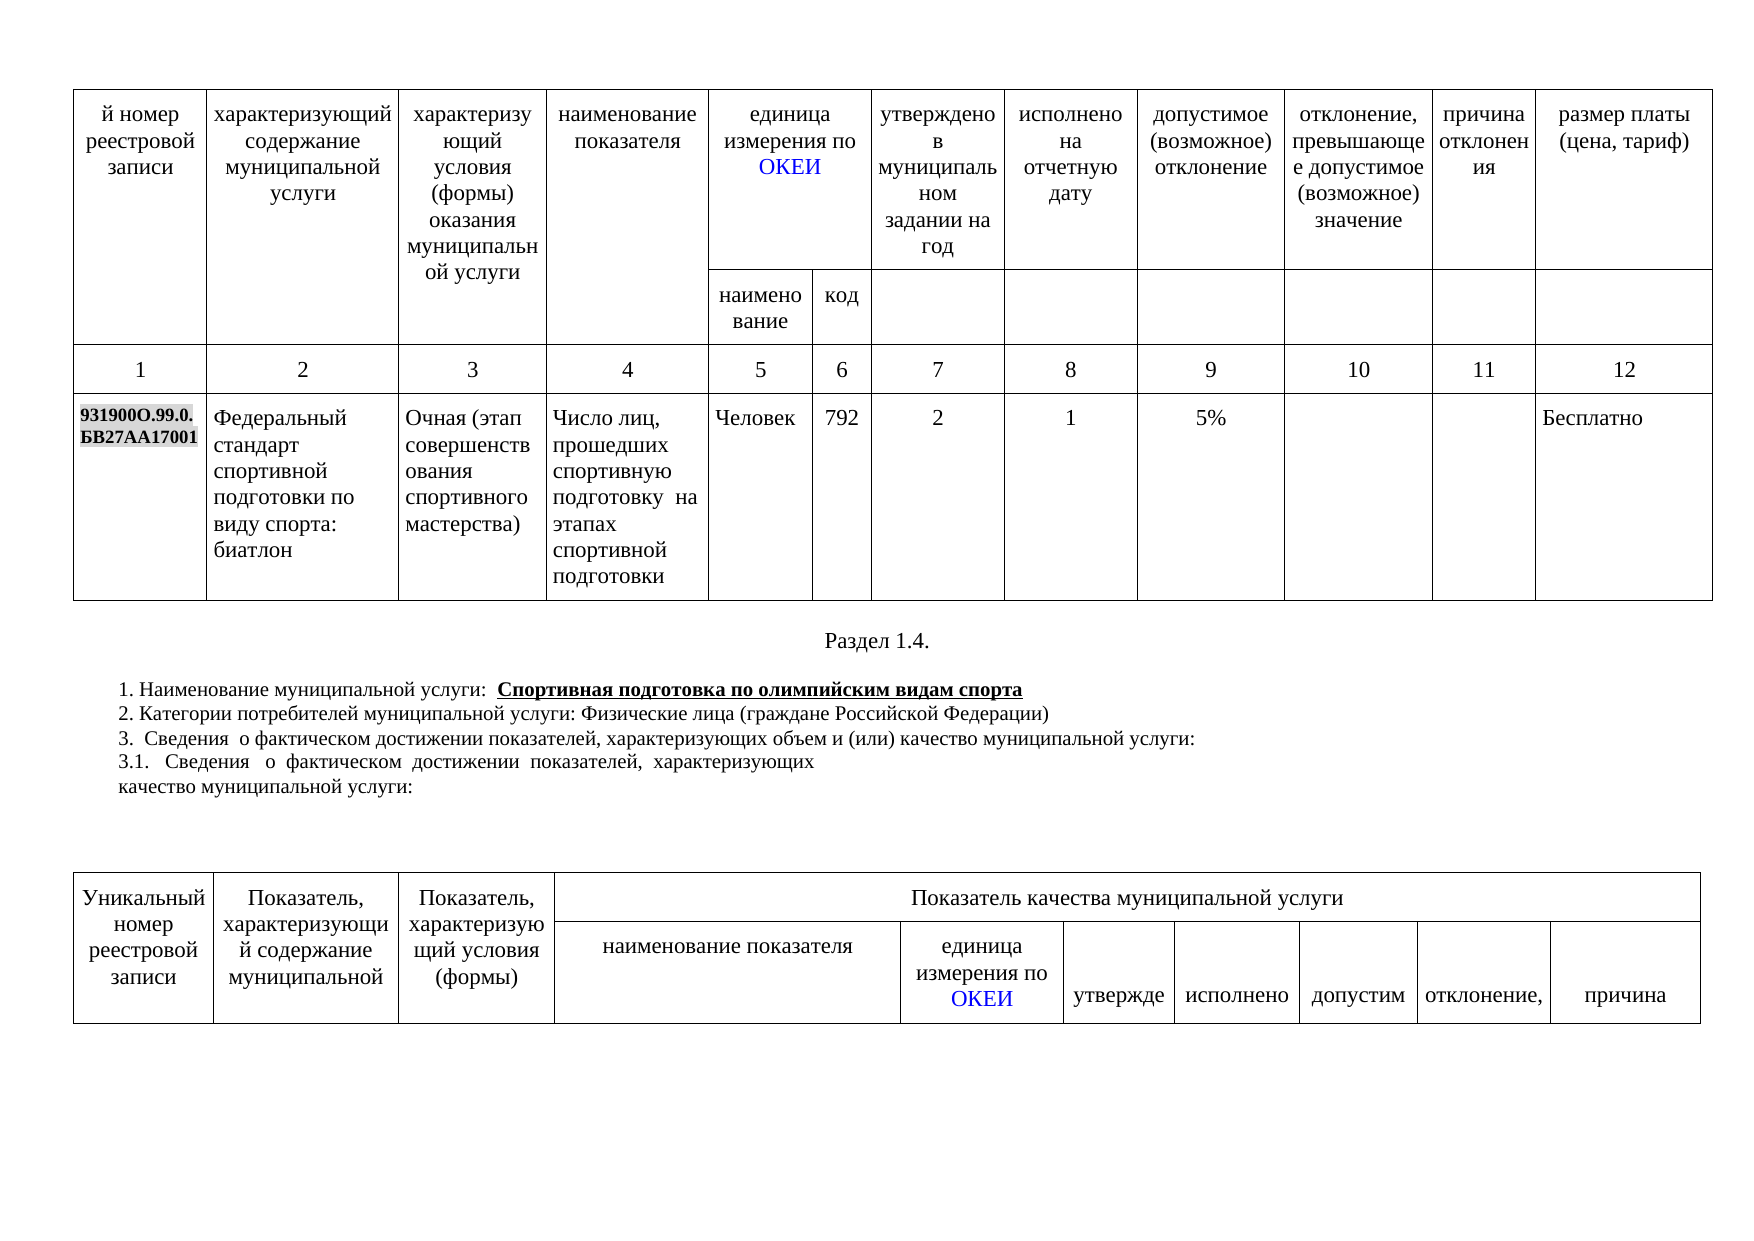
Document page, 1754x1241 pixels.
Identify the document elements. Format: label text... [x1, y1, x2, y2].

table_cell наименование показателя [555, 922, 900, 1022]
table_cell утверждено в муниципальном задании на год [872, 90, 1004, 269]
text 3. Сведения о фактическом достижении показателей, характеризующих объем и (или) качество муниципальной услуги: [118, 725, 1636, 749]
table_cell [1418, 922, 1550, 969]
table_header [1536, 90, 1712, 269]
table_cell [1418, 969, 1550, 1022]
table_cell 10 [1285, 345, 1432, 393]
table_cell Число лиц, прошедших спортивную подготовку на этапах спортивной подготовки [547, 394, 708, 599]
table_cell исполнено на отчетную дату [1005, 90, 1137, 269]
table_cell причина отклонения [1433, 90, 1535, 269]
table_cell 12 [1536, 345, 1712, 393]
table_cell [1138, 270, 1284, 344]
table_header Показатель качества муниципальной услуги [555, 873, 1700, 921]
table_cell 9 [1138, 345, 1284, 393]
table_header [399, 90, 546, 344]
table_cell наименование [709, 270, 812, 344]
table_cell допустимое (возможное) отклонение [1138, 90, 1284, 269]
table_cell 792 [813, 394, 871, 599]
table_cell 5% [1138, 394, 1284, 599]
table_header Уникальный номер реестровой записи [74, 873, 213, 1022]
table_cell 4 [547, 345, 708, 393]
table_cell Бесплатно [1536, 394, 1712, 599]
table_cell 7 [872, 345, 1004, 393]
text Раздел 1.4. [118, 627, 1636, 653]
table_cell Очная (этап совершенствования спортивного мастерства) [399, 394, 546, 599]
table_cell 11 [1433, 345, 1535, 393]
text 2. Категории потребителей муниципальной услуги: Физические лица (граждане Российской Федерации) [118, 701, 1636, 725]
table_cell [1433, 270, 1535, 344]
text 1. Наименование муниципальной услуги: Спортивная подготовка по олимпийским видам спорта [118, 677, 1636, 701]
table_header Показатель, характеризующий содержание муниципальной услуги [214, 873, 398, 1022]
table_cell 1 [1005, 394, 1137, 599]
table_cell единица измерения по ОКЕИ [709, 90, 871, 269]
table_cell [1064, 922, 1174, 969]
table_cell 3 [399, 345, 546, 393]
table_cell [1175, 922, 1299, 969]
table_cell [1005, 270, 1137, 344]
table_cell причина отклонения [1551, 969, 1700, 1022]
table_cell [1175, 969, 1299, 1022]
table_cell единица измерения по ОКЕИ [901, 922, 1063, 1022]
table_header Показатель, характеризующий условия (формы) оказания муниципальной услуги [399, 873, 554, 1022]
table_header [74, 90, 206, 344]
table_cell 931900О.99.0.БВ27АА17001 [74, 394, 206, 599]
table_cell [872, 270, 1004, 344]
table_cell [1285, 270, 1432, 344]
table_cell Федеральный стандарт спортивной подготовки по виду спорта: биатлон [207, 394, 398, 599]
table_cell [1536, 270, 1712, 344]
table_cell отклонение, превышающее допустимое (возможное) значение [1285, 90, 1432, 269]
table_cell код [813, 270, 871, 344]
table_cell наименование показателя [547, 90, 708, 344]
table_cell [1285, 394, 1432, 599]
table_cell 2 [872, 394, 1004, 599]
table_cell 1 [74, 345, 206, 393]
table_cell 8 [1005, 345, 1137, 393]
table_cell Человек [709, 394, 812, 599]
text качество муниципальной услуги: [118, 773, 1636, 798]
table_cell 5 [709, 345, 812, 393]
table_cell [1064, 969, 1174, 1022]
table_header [207, 90, 398, 344]
table_cell 6 [813, 345, 871, 393]
text 3.1. Сведения о фактическом достижении показателей, характеризующих [118, 749, 1636, 773]
table_cell 2 [207, 345, 398, 393]
table_cell [1551, 922, 1700, 969]
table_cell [1300, 969, 1417, 1022]
table_cell [1300, 922, 1417, 969]
table_cell [1433, 394, 1535, 599]
